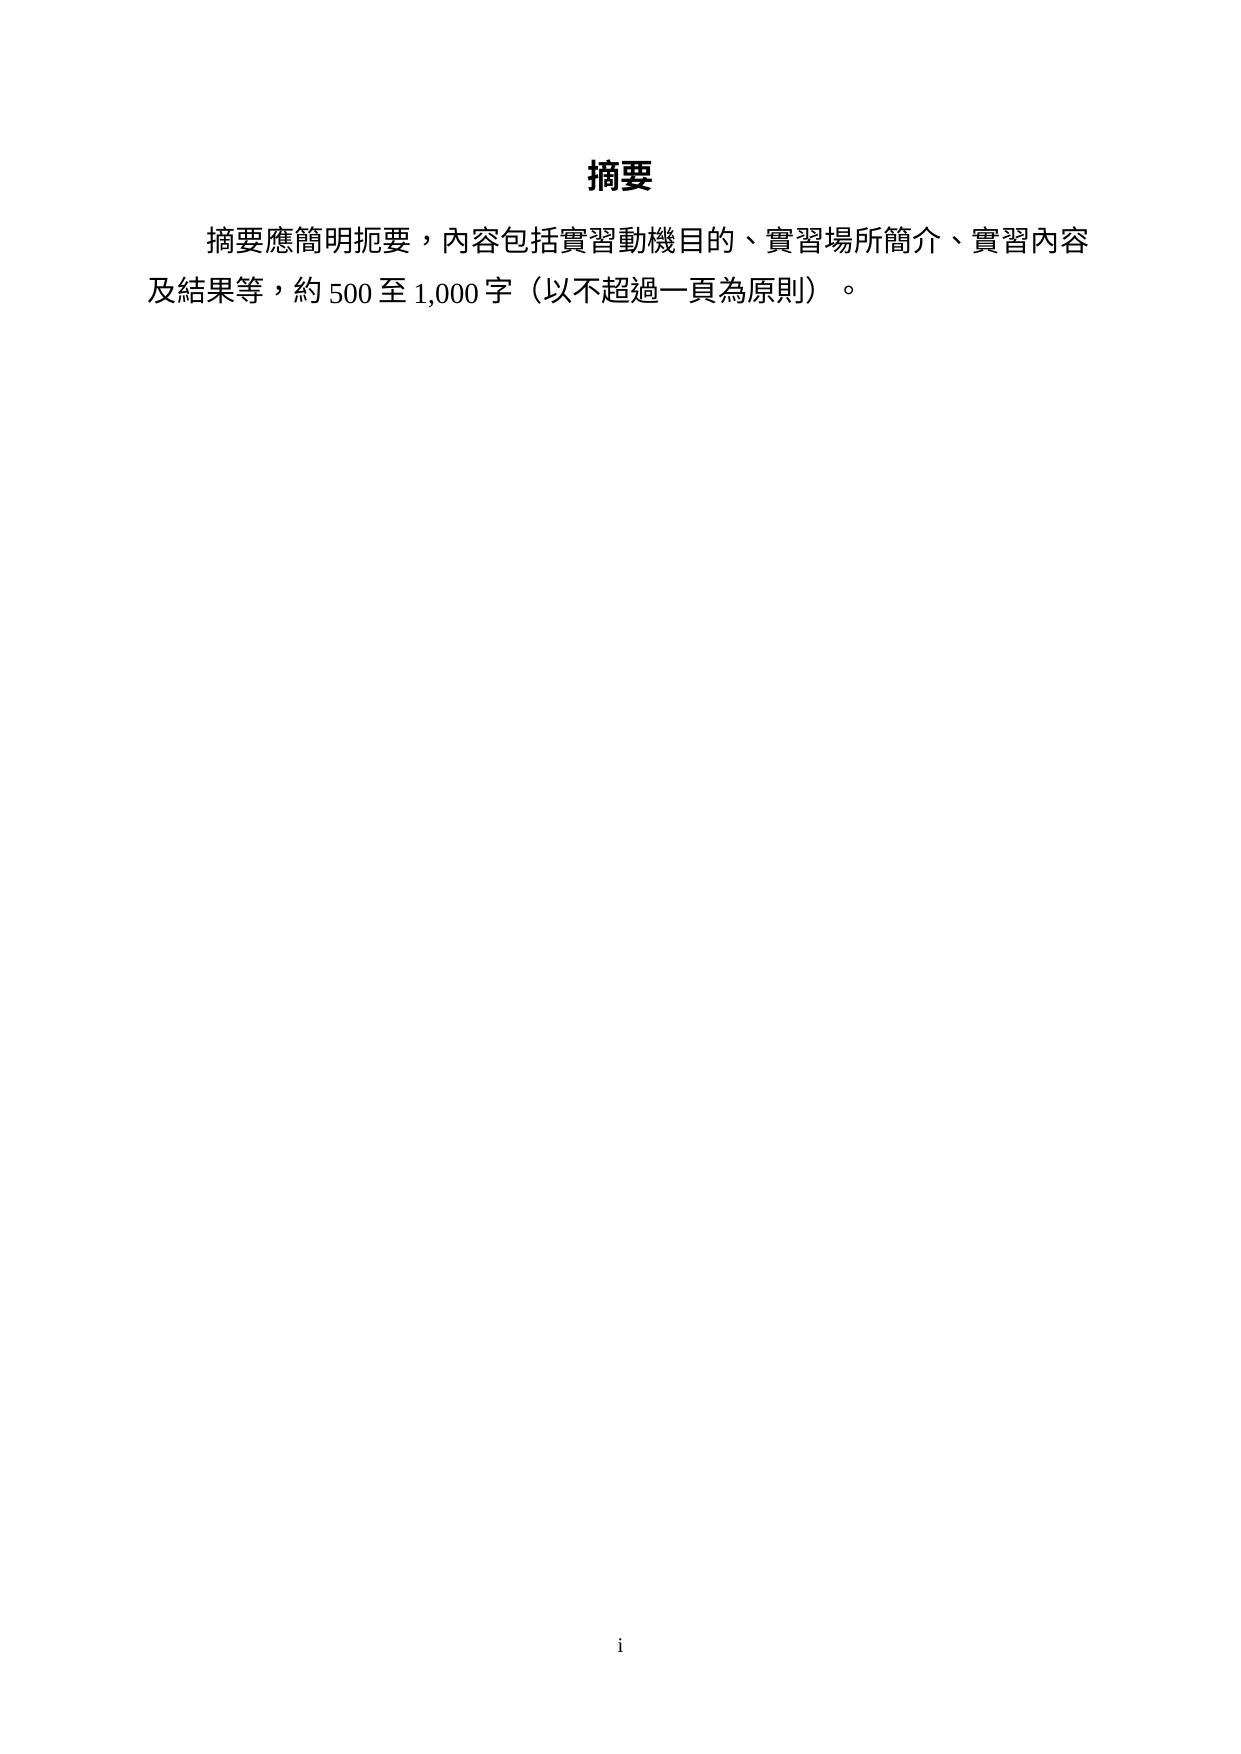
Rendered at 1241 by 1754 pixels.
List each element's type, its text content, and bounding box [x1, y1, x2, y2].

text 摘要 [148, 148, 1092, 198]
text 摘要應簡明扼要，內容包括實習動機目的、實習場所簡介、實習內容及結果等，約500至1,000字（以不超過一頁為原則）。 [148, 210, 1092, 310]
